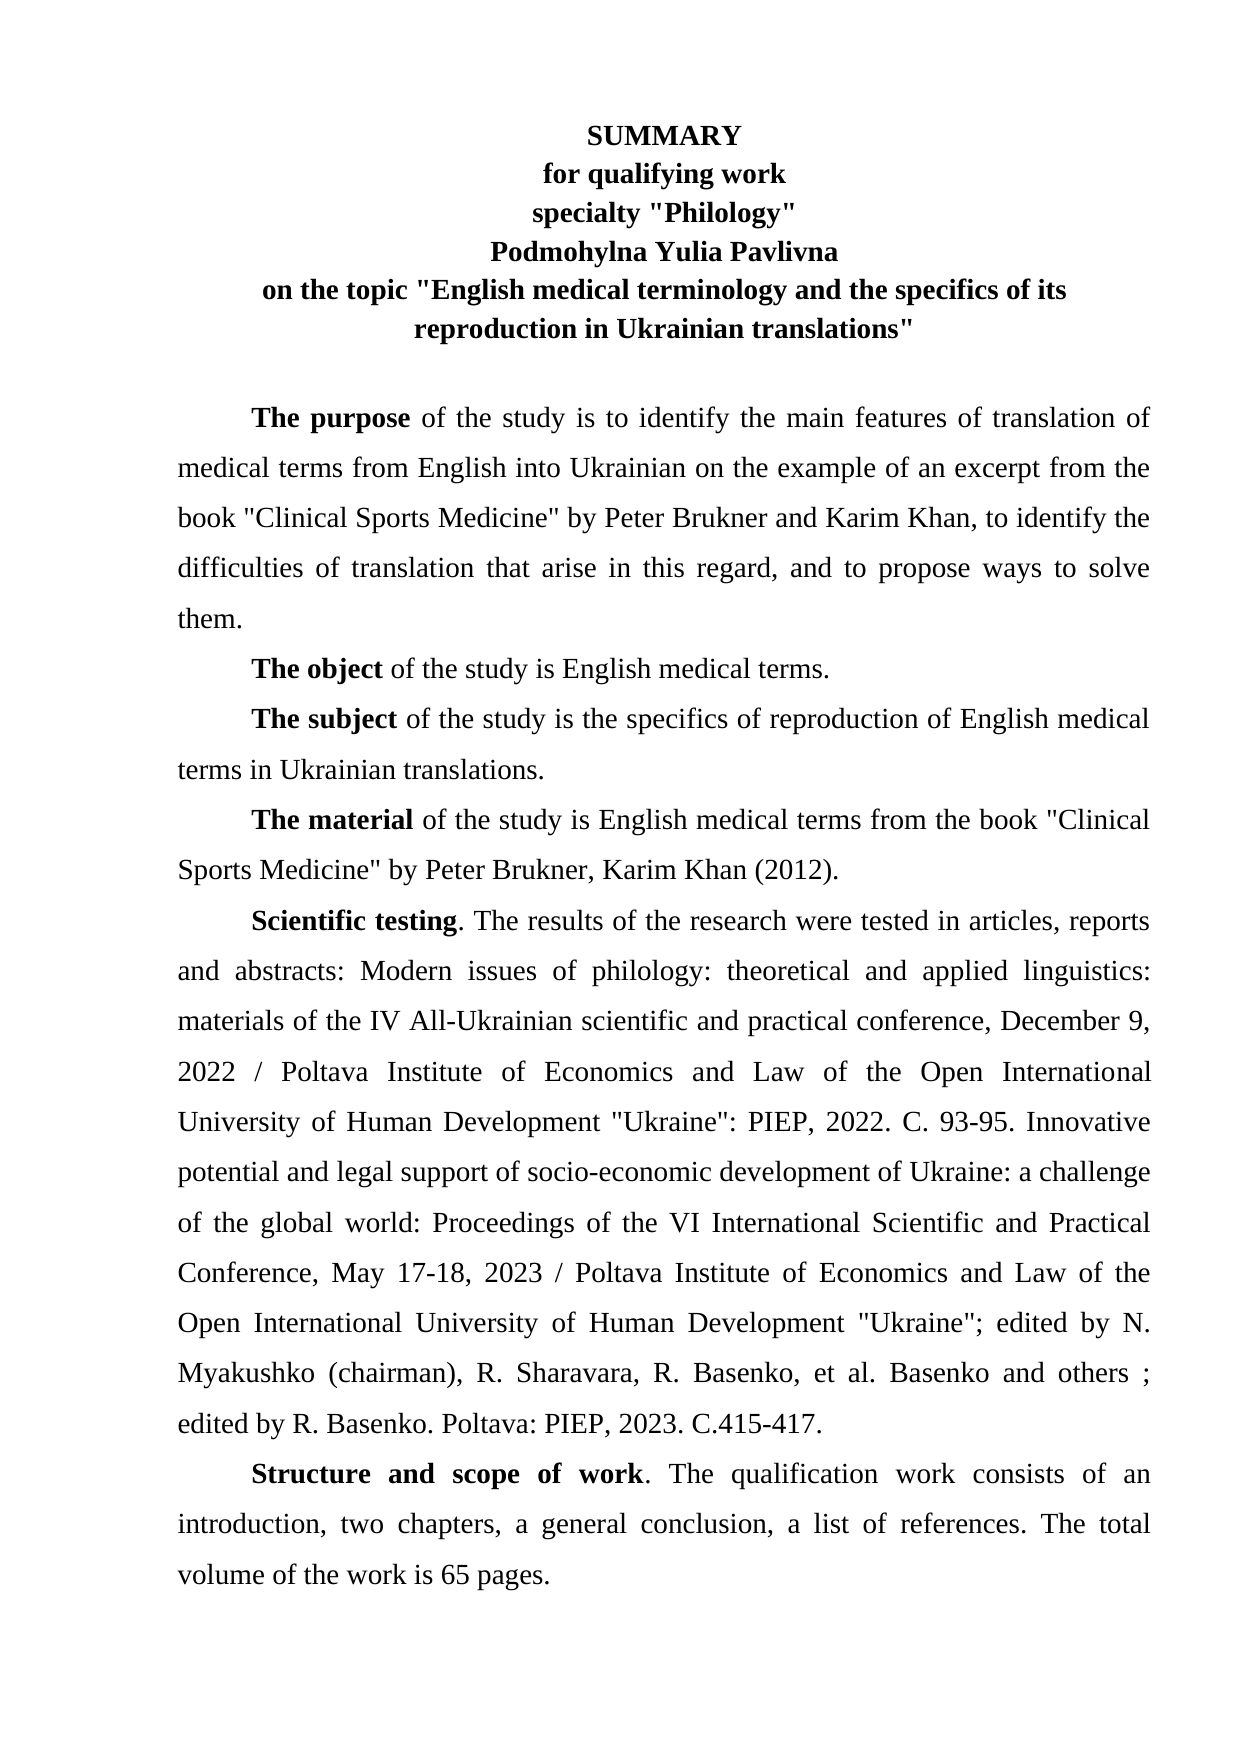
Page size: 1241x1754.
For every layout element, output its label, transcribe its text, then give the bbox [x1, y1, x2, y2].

text The subject of the study is the specifics of reproduction of English medical terms in Ukrainian translations. [177, 702, 1152, 785]
text The object of the study is English medical terms. [177, 651, 1152, 685]
text Podmohylna Yulia Pavlivna [177, 234, 1152, 267]
text for qualifying work [177, 157, 1152, 190]
text specialty "Philology" [177, 195, 1152, 229]
text SUMMARY [177, 118, 1152, 152]
text The purpose of the study is to identify the main features of translation of medical terms from English into Ukrainian on the example of an excerpt from the book "Clinical Sports Medicine" by Peter Brukner and Karim Khan, to identify the difficulties of translation that arise in this regard, and to propose ways to solve them. [177, 400, 1152, 634]
text Structure and scope of work. The qualification work consists of an introduction, two chapters, a general conclusion, a list of references. The total volume of the work is 65 pages. [177, 1456, 1152, 1590]
text on the topic "English medical terminology and the specifics of its reproduction in Ukrainian translations" [177, 272, 1152, 344]
text The material of the study is English medical terms from the book "Clinical Sports Medicine" by Peter Brukner, Karim Khan (2012). [177, 802, 1152, 886]
text Scientific testing. The results of the research were tested in articles, reports and abstracts: Modern issues of philology: theoretical and applied linguistics: materials of the IV All-Ukrainian scientific and practical conference, December 9, 2022 / Poltava Institute of Economics and Law of the Open International University of Human Development "Ukraine": PIEP, 2022. С. 93-95. Innovative potential and legal support of socio-economic development of Ukraine: a challenge of the global world: Proceedings of the VI International Scientific and Practical Conference, May 17-18, 2023 / Poltava Institute of Economics and Law of the Open International University of Human Development "Ukraine"; edited by N. Myakushko (chairman), R. Sharavara, R. Basenko, et al. Basenko and others ; edited by R. Basenko. Poltava: PIEP, 2023. С.415-417. [177, 903, 1152, 1439]
